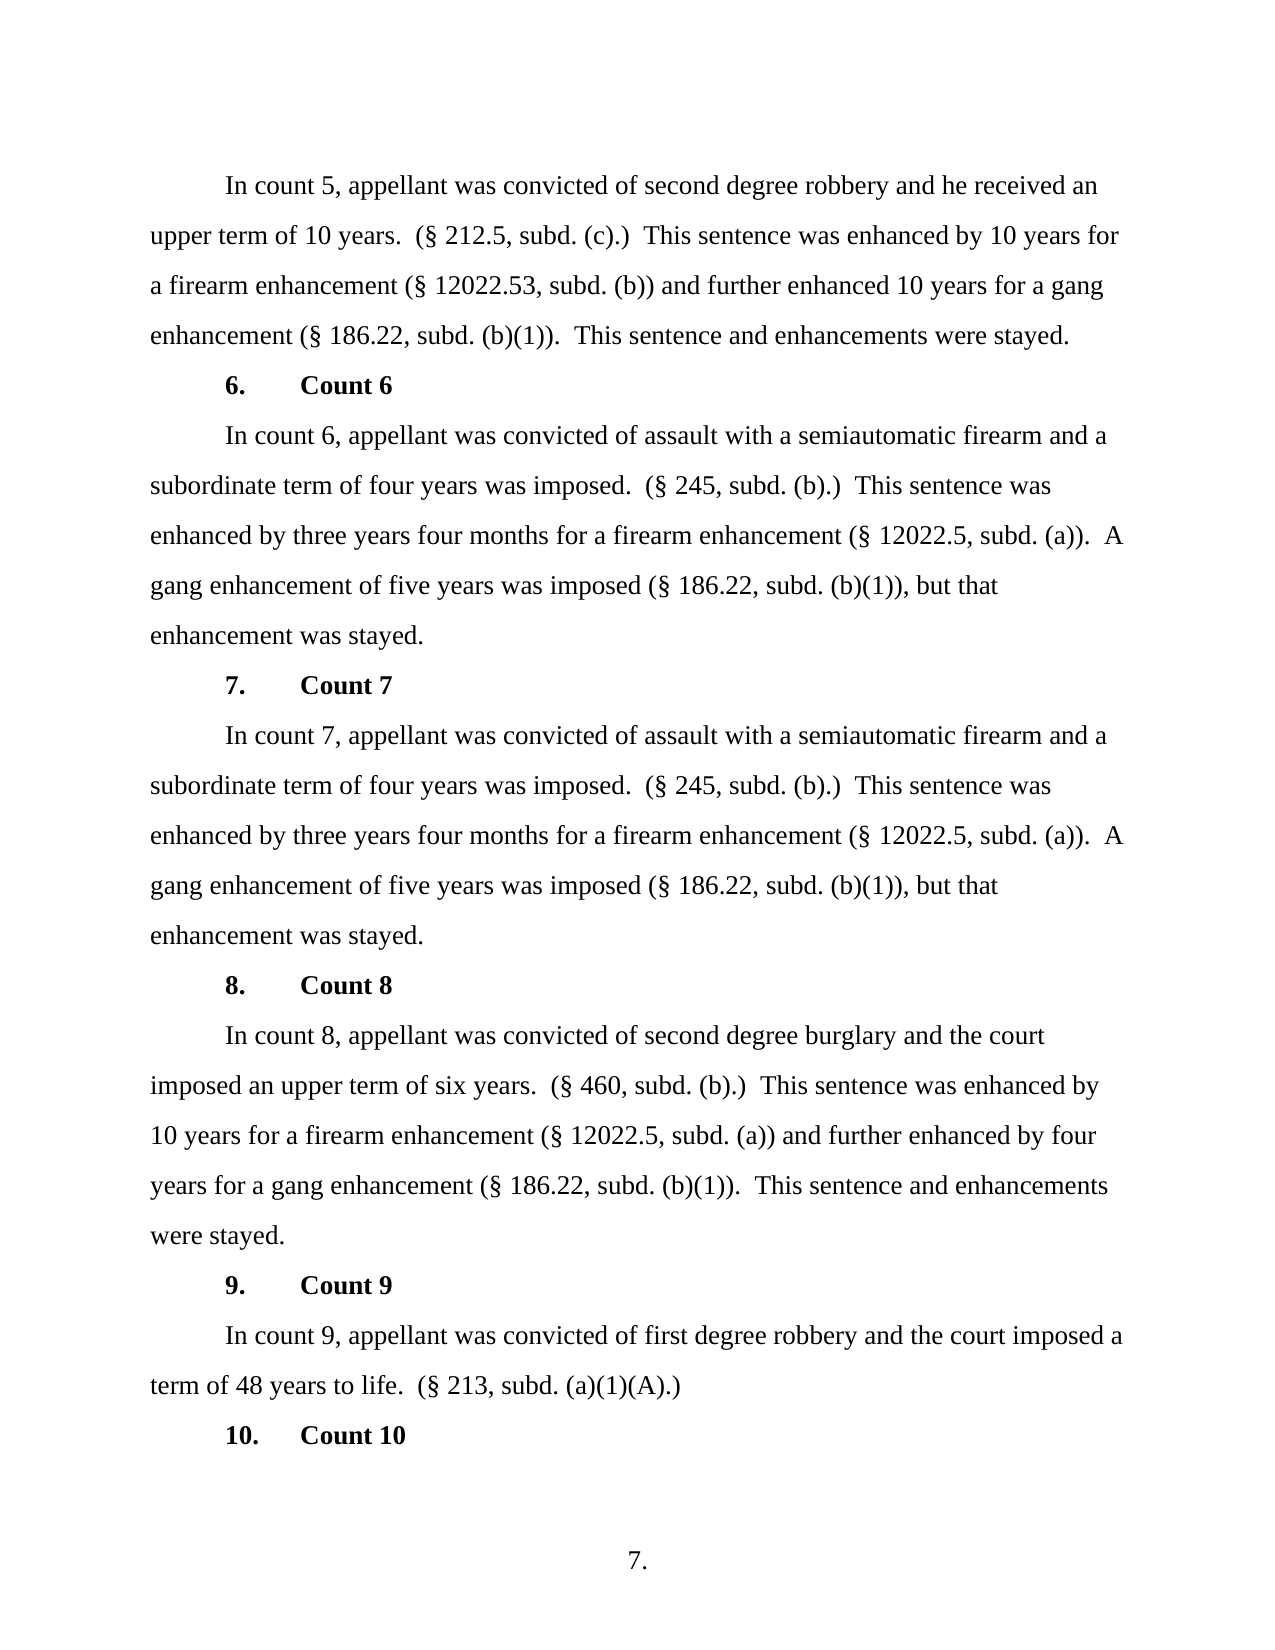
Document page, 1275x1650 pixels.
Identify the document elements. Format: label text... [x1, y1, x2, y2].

text In count 8, appellant was convicted of second degree burglary and the court imposed an upper term of six years. (§ 460, subd. (b).) This sentence was enhanced by 10 years for a firearm enhancement (§ 12022.5, subd. (a)) and further enhanced by four years for a gang enhancement (§ 186.22, subd. (b)(1)). This sentence and enhancements were stayed. [150, 1000, 1125, 1250]
text 10. Count 10 [150, 1400, 1125, 1450]
text 9. Count 9 [150, 1250, 1125, 1300]
text 6. Count 6 [150, 350, 1125, 400]
text In count 5, appellant was convicted of second degree robbery and he received an upper term of 10 years. (§ 212.5, subd. (c).) This sentence was enhanced by 10 years for a firearm enhancement (§ 12022.53, subd. (b)) and further enhanced 10 years for a gang enhancement (§ 186.22, subd. (b)(1)). This sentence and enhancements were stayed. [150, 150, 1125, 350]
text In count 9, appellant was convicted of first degree robbery and the court imposed a term of 48 years to life. (§ 213, subd. (a)(1)(A).) [150, 1300, 1125, 1400]
text 7. Count 7 [150, 650, 1125, 700]
text In count 6, appellant was convicted of assault with a semiautomatic firearm and a subordinate term of four years was imposed. (§ 245, subd. (b).) This sentence was enhanced by three years four months for a firearm enhancement (§ 12022.5, subd. (a)). A gang enhancement of five years was imposed (§ 186.22, subd. (b)(1)), but that enhancement was stayed. [150, 400, 1125, 650]
text In count 7, appellant was convicted of assault with a semiautomatic firearm and a subordinate term of four years was imposed. (§ 245, subd. (b).) This sentence was enhanced by three years four months for a firearm enhancement (§ 12022.5, subd. (a)). A gang enhancement of five years was imposed (§ 186.22, subd. (b)(1)), but that enhancement was stayed. [150, 700, 1125, 950]
text 8. Count 8 [150, 950, 1125, 1000]
